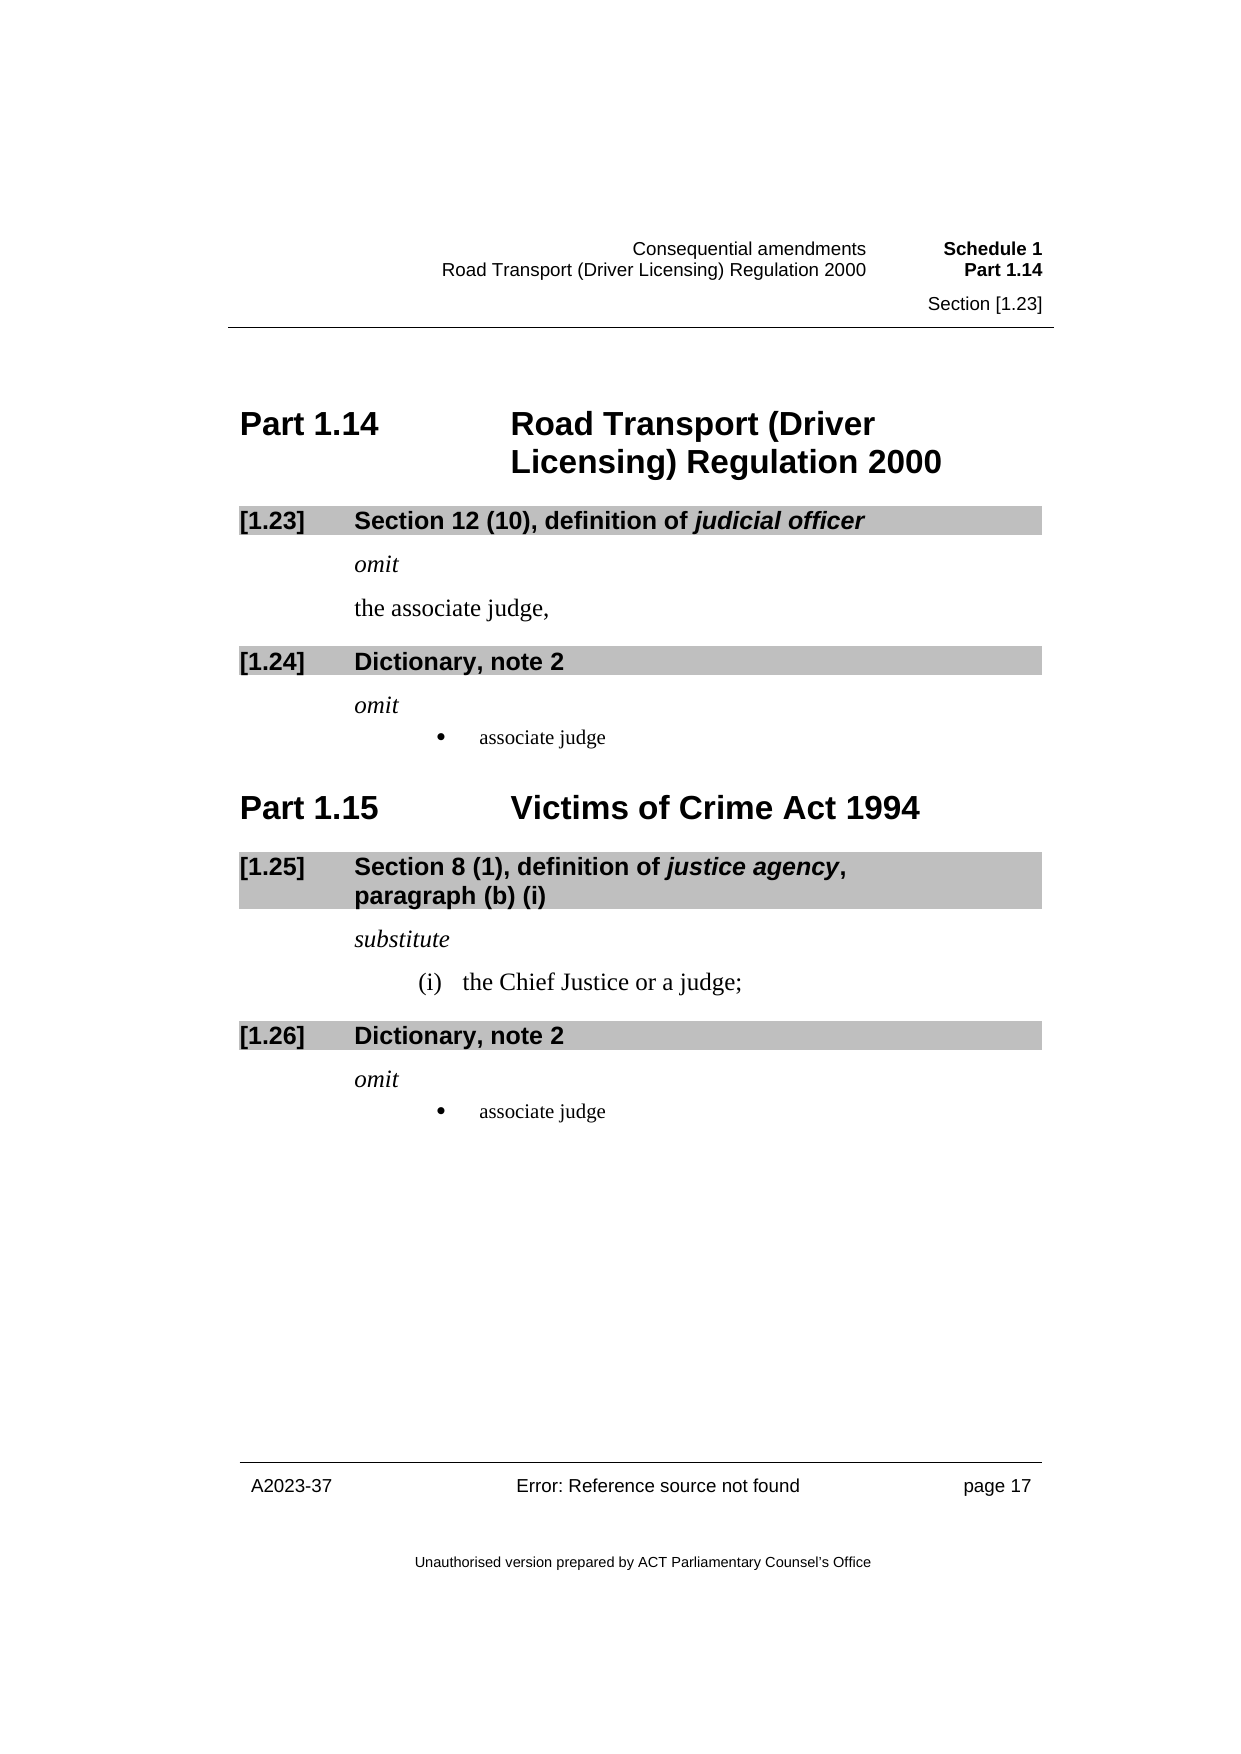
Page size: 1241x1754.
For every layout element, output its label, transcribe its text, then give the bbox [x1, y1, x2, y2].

text [1.26] Dictionary, note 2 [239, 1021, 1042, 1050]
text omit [354, 549, 1042, 578]
text the associate judge, [354, 593, 1042, 621]
text [1.25] Section 8 (1), definition of justice agency, paragraph (b) (i) [239, 852, 1042, 909]
text (i) the Chief Justice or a judge; [239, 967, 1042, 996]
text  associate judge [437, 725, 1042, 749]
text [1.24] Dictionary, note 2 [239, 646, 1042, 675]
text Part 1.15 Victims of Crime Act 1994 [239, 788, 1042, 827]
text substitute [354, 924, 1042, 953]
text omit [354, 690, 1042, 718]
text [1.23] Section 12 (10), definition of judicial officer [239, 506, 1042, 535]
text  associate judge [437, 1099, 1042, 1123]
text omit [354, 1064, 1042, 1093]
text Part 1.14 Road Transport (Driver Licensing) Regulation 2000 [239, 404, 1042, 481]
